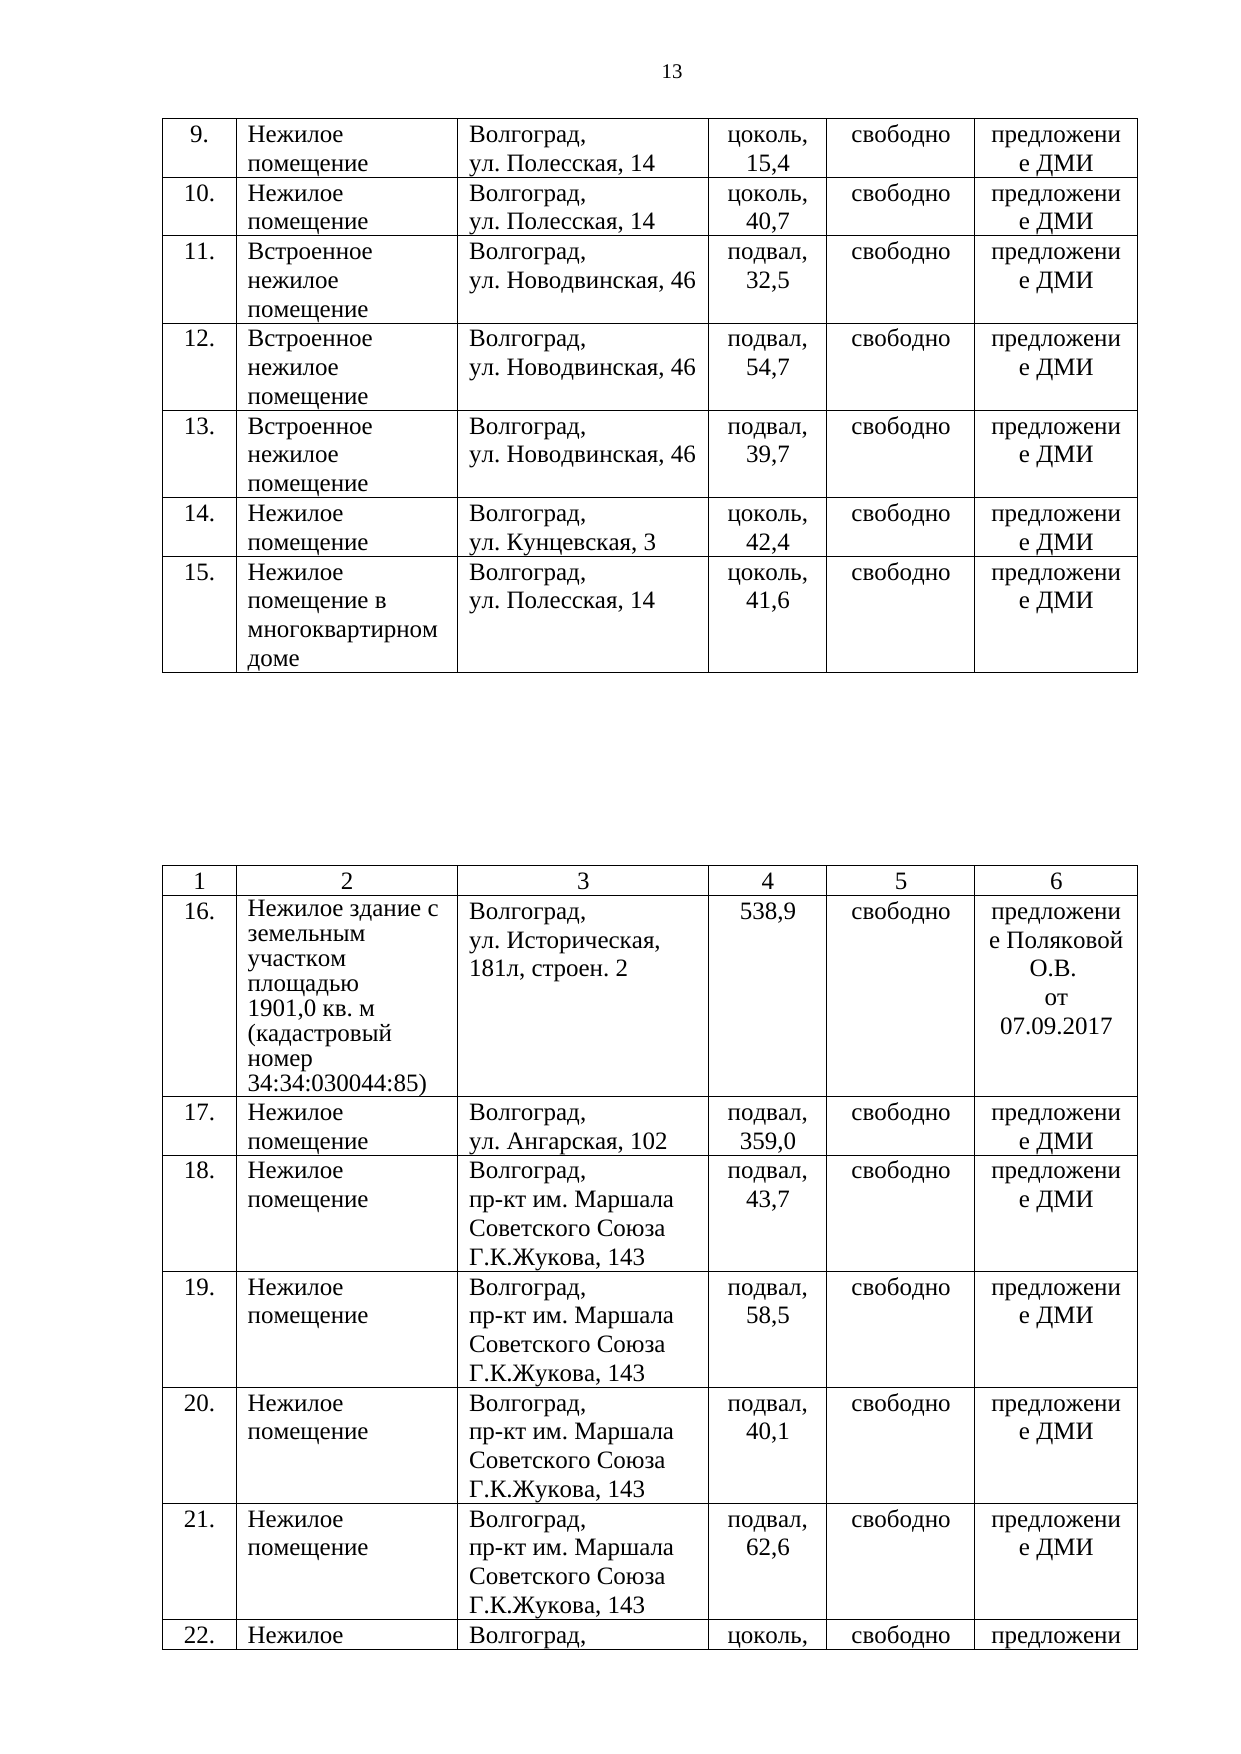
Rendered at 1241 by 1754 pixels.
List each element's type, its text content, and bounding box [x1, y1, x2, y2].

table_cell Волгоград, пр-кт им. Маршала Советского Союза Г.К.Жукова, 143 [458, 1156, 708, 1271]
table_cell свободно [827, 498, 974, 556]
table_cell Нежилое помещение [237, 498, 457, 556]
table_cell 22. [163, 1620, 236, 1648]
table_cell 19. [163, 1272, 236, 1387]
table_cell предложение ДМИ [975, 324, 1137, 410]
table_cell Нежилое здание с земельным участком площадью 1901,0 кв. м (кадастровый номер 34:34:030044:85) [237, 896, 457, 1096]
table_header 4 [709, 866, 826, 895]
table_cell предложение ДМИ [975, 411, 1137, 497]
table_cell предложение ДМИ [975, 1097, 1137, 1154]
table_cell Нежилое помещение [237, 1156, 457, 1271]
table_cell свободно [827, 119, 974, 177]
table_cell свободно [827, 1504, 974, 1619]
table_cell свободно [827, 896, 974, 1096]
table_cell Встроенное нежилое помещение [237, 324, 457, 410]
table_cell Нежилое помещение [237, 1504, 457, 1619]
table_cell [458, 119, 708, 177]
table_cell свободно [827, 1097, 974, 1154]
table_cell свободно [827, 1388, 974, 1503]
table_cell 16. [163, 896, 236, 1096]
table_cell предложение ДМИ [975, 1504, 1137, 1619]
table_cell предложение ДМИ [975, 557, 1137, 672]
table_cell свободно [827, 557, 974, 672]
table_cell предложение ДМИ [975, 1156, 1137, 1271]
table_cell Встроенное нежилое помещение [237, 236, 457, 322]
table_cell цоколь, 42,4 [709, 498, 826, 556]
table_cell 17. [163, 1097, 236, 1154]
table_header 5 [827, 866, 974, 895]
table_cell цоколь, 18,1 [709, 1620, 826, 1648]
table_cell подвал, 39,7 [709, 411, 826, 497]
table_cell свободно [827, 324, 974, 410]
table_cell Волгоград, пр-кт им. Маршала Советского Союза Г.К.Жукова, 143 [458, 1388, 708, 1503]
table_cell 13. [163, 411, 236, 497]
table_cell подвал, 43,7 [709, 1156, 826, 1271]
table_cell свободно [827, 236, 974, 322]
table_cell свободно [827, 1156, 974, 1271]
table_cell Волгоград, ул. Полесская, 14 [458, 178, 708, 235]
table_cell цоколь, 15,4 [709, 119, 826, 177]
table_cell 538,9 [709, 896, 826, 1096]
table_cell Волгоград, пр-кт им. Маршала Советского Союза Г.К.Жукова, 143 [458, 1272, 708, 1387]
table_cell предложение Поляковой О.В. от 07.09.2017 [975, 896, 1137, 1096]
table_cell Волгоград, пр-кт им. Маршала Советского Союза Г.К.Жукова, 143 [458, 1504, 708, 1619]
table_cell 18. [163, 1156, 236, 1271]
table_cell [458, 1620, 708, 1648]
table_cell свободно [827, 411, 974, 497]
table_cell Нежилое помещение [237, 1097, 457, 1154]
table_cell свободно [827, 1620, 974, 1648]
table_cell предложение ДМИ [975, 119, 1137, 177]
table_cell свободно [827, 178, 974, 235]
table_cell Волгоград, ул. Кунцевская, 3 [458, 498, 708, 556]
table_cell 14. [163, 498, 236, 556]
table_cell Нежилое помещение [237, 1620, 457, 1648]
table_cell 21. [163, 1504, 236, 1619]
table_cell Встроенное нежилое помещение [237, 411, 457, 497]
table_cell 9. [163, 119, 236, 177]
table_cell Нежилое помещение [237, 1272, 457, 1387]
table_cell предложение ДМИ [975, 236, 1137, 322]
table_header 3 [458, 866, 708, 895]
table_cell цоколь, 41,6 [709, 557, 826, 672]
table_cell подвал, 58,5 [709, 1272, 826, 1387]
table_cell 11. [163, 236, 236, 322]
table_cell свободно [827, 1272, 974, 1387]
table_cell подвал, 40,1 [709, 1388, 826, 1503]
table_cell предложение ДМИ [975, 1272, 1137, 1387]
table_header 2 [237, 866, 457, 895]
table_cell 12. [163, 324, 236, 410]
table_cell Нежилое помещение в многоквартирном доме [237, 557, 457, 672]
table_cell Волгоград, ул. Ангарская, 102 [458, 1097, 708, 1154]
table_cell предложение ДМИ [975, 1388, 1137, 1503]
table_cell 15. [163, 557, 236, 672]
table_cell Волгоград, ул. Историческая, 181л, строен. 2 [458, 896, 708, 1096]
table_cell Волгоград, ул. Полесская, 14 [458, 557, 708, 672]
table_cell Волгоград, ул. Новодвинская, 46 [458, 324, 708, 410]
table_cell предложение ДМИ [975, 1620, 1137, 1648]
table_header 6 [975, 866, 1137, 895]
table_cell 20. [163, 1388, 236, 1503]
table_cell цоколь, 40,7 [709, 178, 826, 235]
table_cell подвал, 54,7 [709, 324, 826, 410]
table_cell предложение ДМИ [975, 498, 1137, 556]
table_cell подвал, 62,6 [709, 1504, 826, 1619]
table_cell предложение ДМИ [975, 178, 1137, 235]
table_cell Нежилое помещение [237, 119, 457, 177]
table_cell 10. [163, 178, 236, 235]
table_cell Волгоград, ул. Новодвинская, 46 [458, 236, 708, 322]
table_header 1 [163, 866, 236, 895]
table_cell Волгоград, ул. Новодвинская, 46 [458, 411, 708, 497]
table_cell подвал, 32,5 [709, 236, 826, 322]
table_cell Нежилое помещение [237, 1388, 457, 1503]
table_cell Нежилое помещение [237, 178, 457, 235]
table_cell подвал, 359,0 [709, 1097, 826, 1154]
